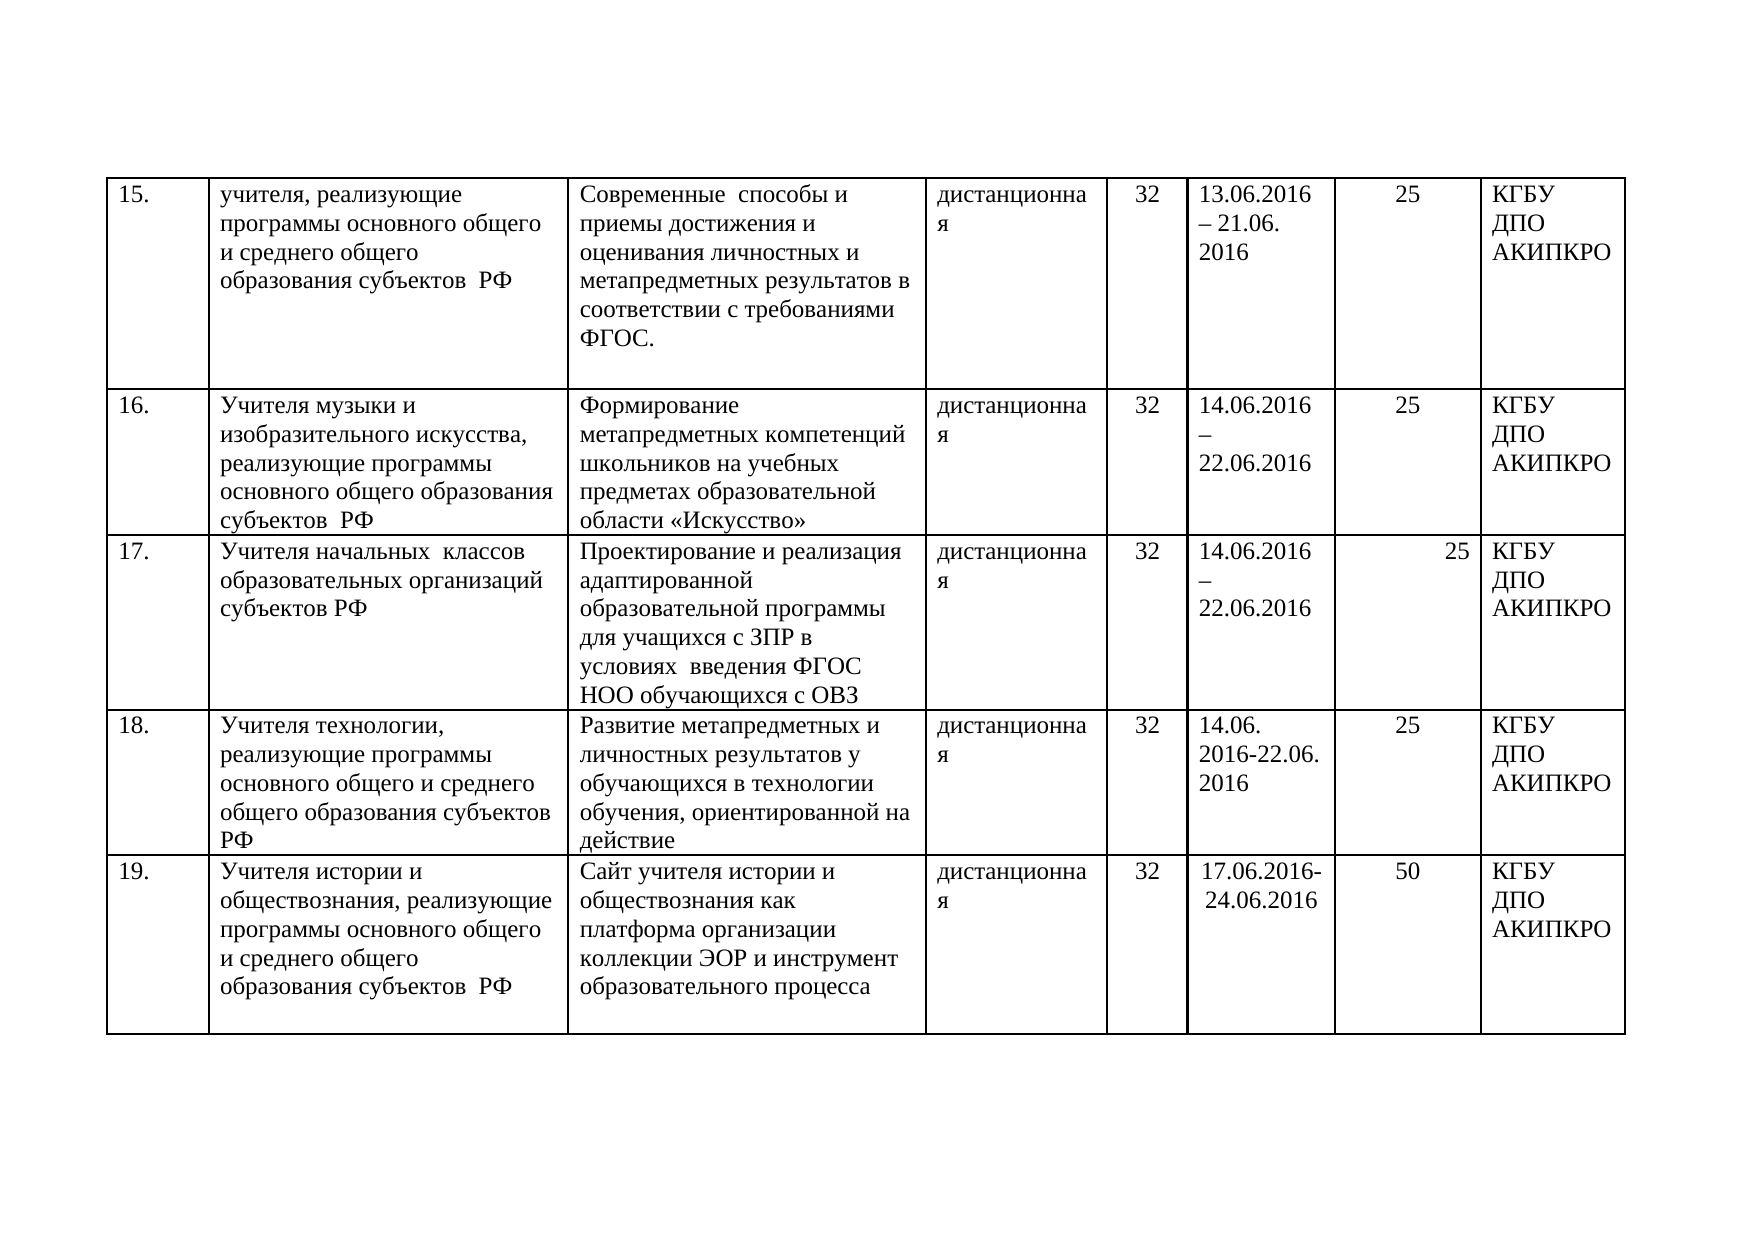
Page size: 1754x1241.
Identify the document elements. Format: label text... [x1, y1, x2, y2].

table_cell Учителя начальных классов образовательных организаций субъектов РФ [210, 536, 567, 708]
table_cell дистанционная [927, 856, 1106, 1032]
table_cell 14.06.2016 – 22.06.2016 [1189, 536, 1334, 708]
table_cell дистанционная [927, 536, 1106, 708]
table_cell Современные способы и приемы достижения и оценивания личностных и метапредметных результатов в соответствии с требованиями ФГОС. [569, 179, 925, 388]
table_cell КГБУ ДПО АКИПКРО [1482, 856, 1624, 1032]
table_cell 50 [1336, 856, 1480, 1032]
table_cell 15. [108, 179, 208, 388]
table_cell 25 [1336, 390, 1480, 534]
table_cell 32 [1108, 711, 1186, 854]
table_cell 32 [1108, 179, 1186, 388]
table_cell 32 [1108, 536, 1186, 708]
table_cell 25 [1336, 179, 1480, 388]
table_cell 32 [1108, 390, 1186, 534]
table_cell Проектирование и реализация адаптированной образовательной программы для учащихся с ЗПР в условиях введения ФГОС НОО обучающихся с ОВЗ [569, 536, 925, 708]
table_cell 14.06.2016 – 22.06.2016 [1189, 390, 1334, 534]
table_cell 16. [108, 390, 208, 534]
table_cell КГБУ ДПО АКИПКРО [1482, 390, 1624, 534]
table_cell 17.06.2016-24.06.2016 [1189, 856, 1334, 1032]
table_cell 18. [108, 711, 208, 854]
table_cell Учителя технологии, реализующие программы основного общего и среднего общего образования субъектов РФ [210, 711, 567, 854]
table_cell КГБУ ДПО АКИПКРО [1482, 711, 1624, 854]
table_cell 19. [108, 856, 208, 1032]
table_cell дистанционная [927, 711, 1106, 854]
table_cell 13.06.2016 – 21.06. 2016 [1189, 179, 1334, 388]
table_cell 25 [1336, 711, 1480, 854]
table_cell дистанционная [927, 179, 1106, 388]
table_cell Учителя музыки и изобразительного искусства, реализующие программы основного общего образования субъектов РФ [210, 390, 567, 534]
table_cell 17. [108, 536, 208, 708]
table_cell КГБУ ДПО АКИПКРО [1482, 536, 1624, 708]
table_cell учителя, реализующие программы основного общего и среднего общего образования субъектов РФ [210, 179, 567, 388]
table_cell Формирование метапредметных компетенций школьников на учебных предметах образовательной области «Искусство» [569, 390, 925, 534]
table_cell 25 [1336, 536, 1480, 708]
table_cell Учителя истории и обществознания, реализующие программы основного общего и среднего общего образования субъектов РФ [210, 856, 567, 1032]
table_cell дистанционная [927, 390, 1106, 534]
table_cell Сайт учителя истории и обществознания как платформа организации коллекции ЭОР и инструмент образовательного процесса [569, 856, 925, 1032]
table_cell 14.06. 2016-22.06. 2016 [1189, 711, 1334, 854]
table_cell Развитие метапредметных и личностных результатов у обучающихся в технологии обучения, ориентированной на действие [569, 711, 925, 854]
table_cell 32 [1108, 856, 1186, 1032]
table_cell КГБУ ДПО АКИПКРО [1482, 179, 1624, 388]
